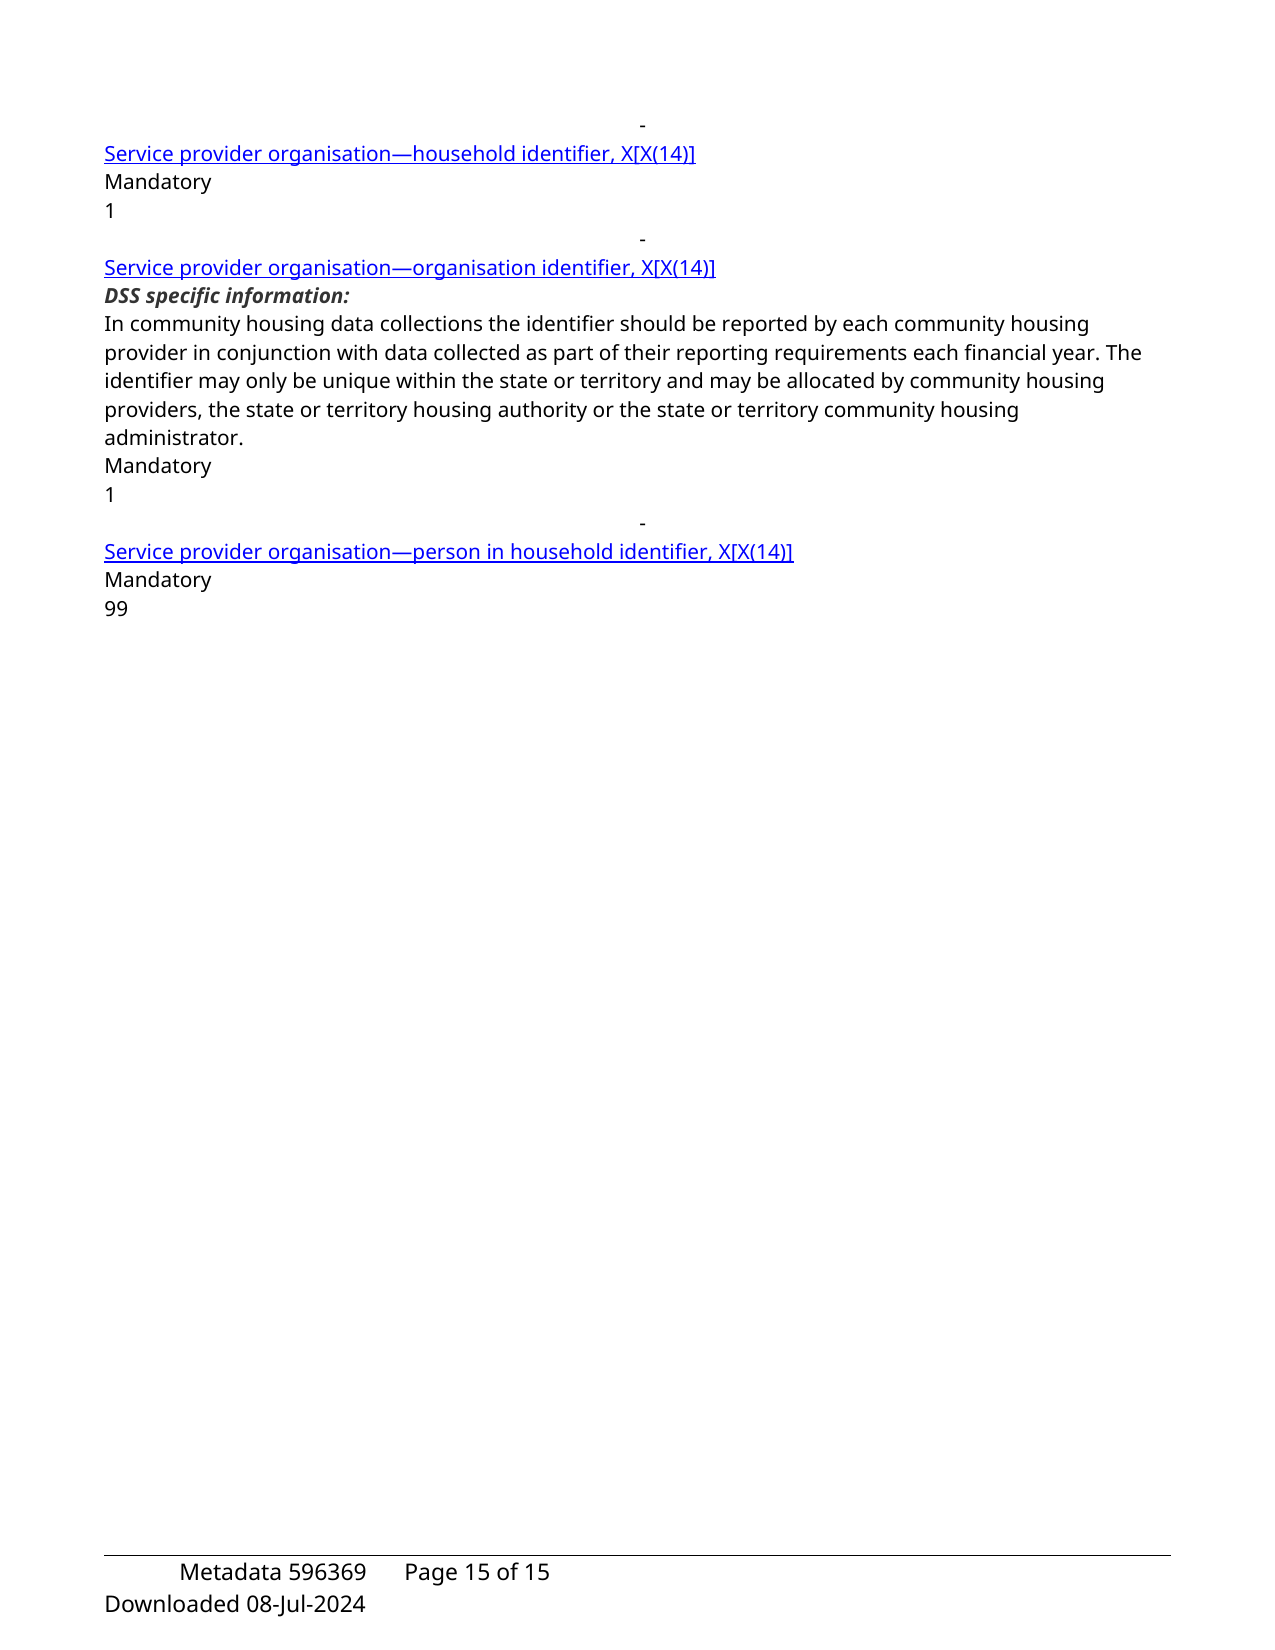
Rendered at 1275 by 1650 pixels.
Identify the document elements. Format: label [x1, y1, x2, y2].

table_cell [93, 110, 1159, 653]
